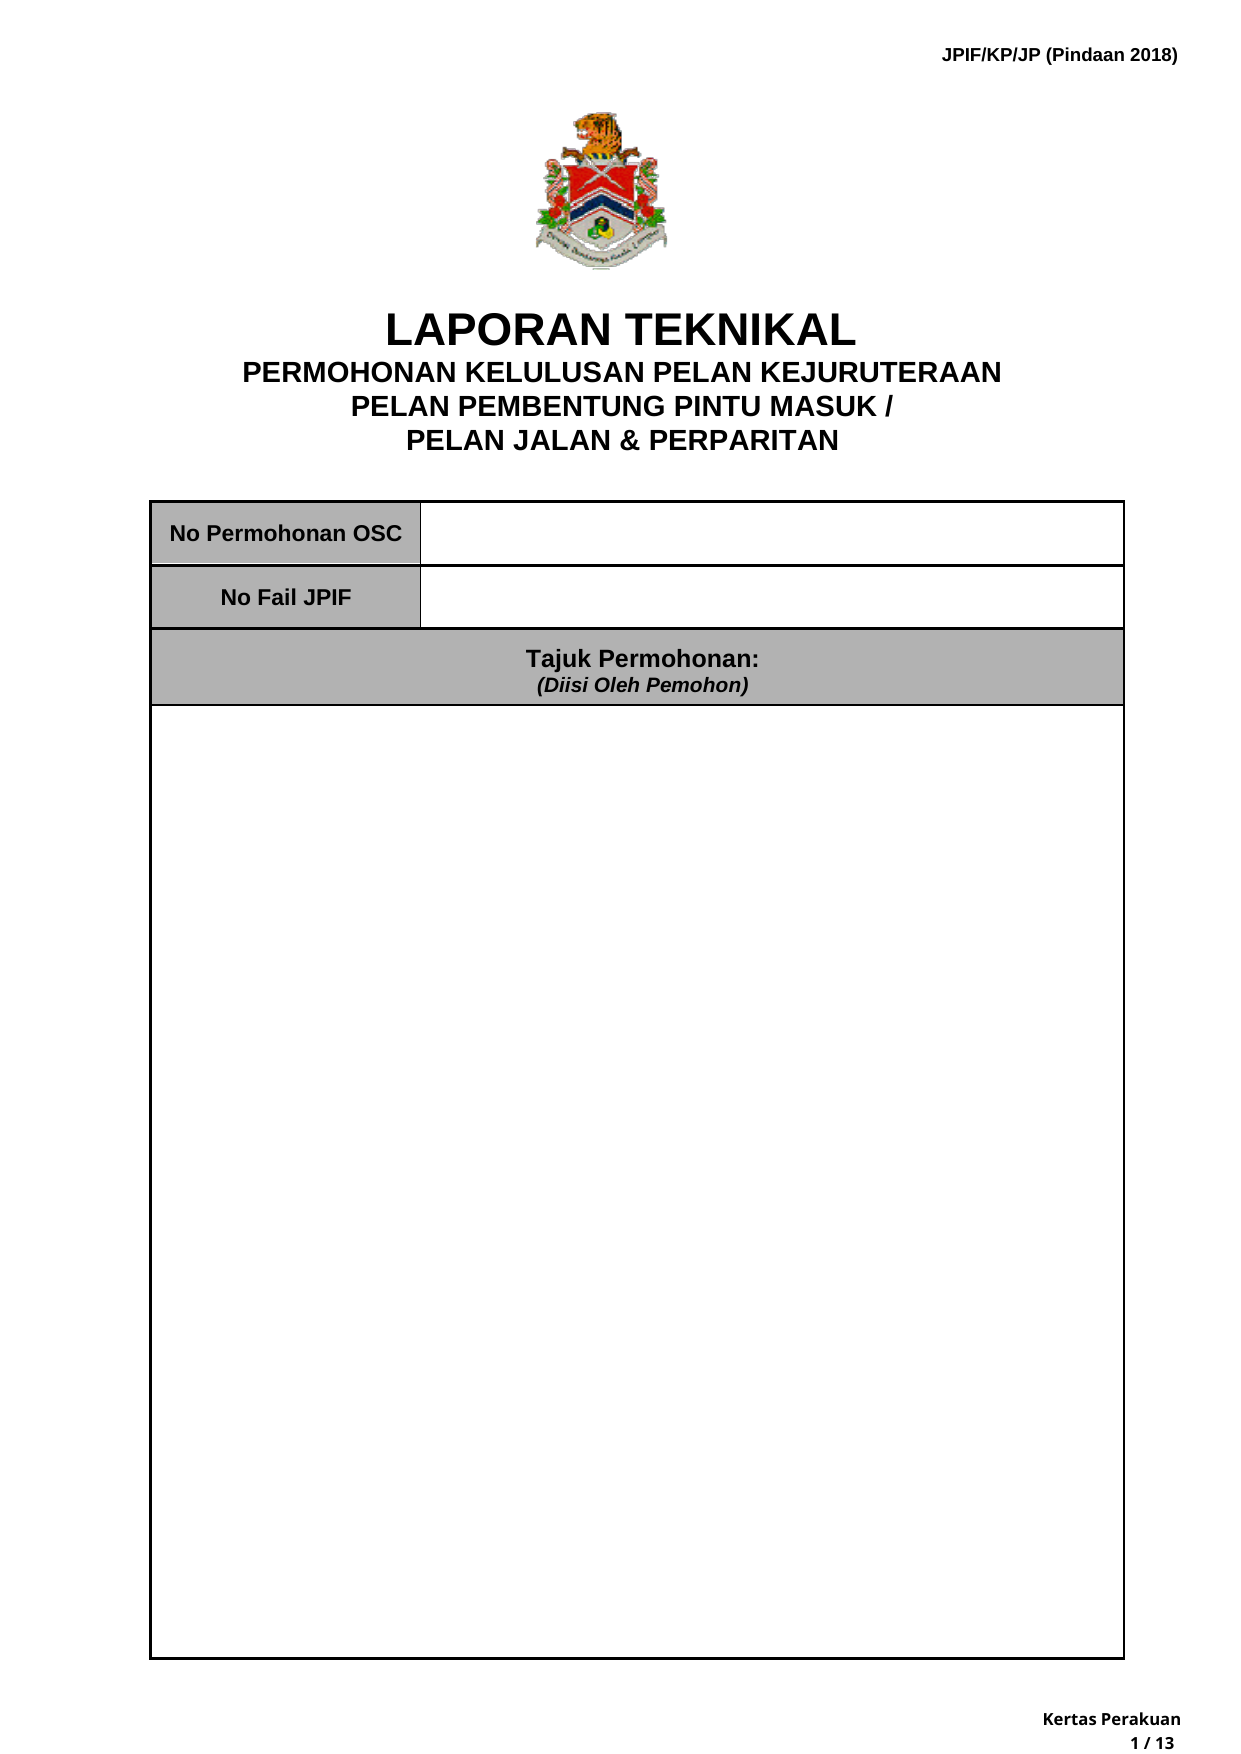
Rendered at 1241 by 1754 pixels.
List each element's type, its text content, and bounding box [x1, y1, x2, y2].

table_header No Permohonan OSC [152, 503, 420, 563]
text PELAN PEMBENTUNG PINTU MASUK / [238, 390, 1006, 423]
table_cell [421, 567, 1123, 627]
table_header [421, 503, 1123, 563]
text LAPORAN TEKNIKAL [238, 304, 1006, 356]
table_cell No Fail JPIF [152, 567, 420, 627]
text PELAN JALAN & PERPARITAN [402, 423, 842, 456]
table_cell Tajuk Permohonan: (Diisi Oleh Pemohon) [152, 630, 1123, 704]
picture [535, 111, 668, 270]
text PERMOHONAN KELULUSAN PELAN KEJURUTERAAN [238, 356, 1006, 389]
table_cell [152, 706, 1123, 1657]
